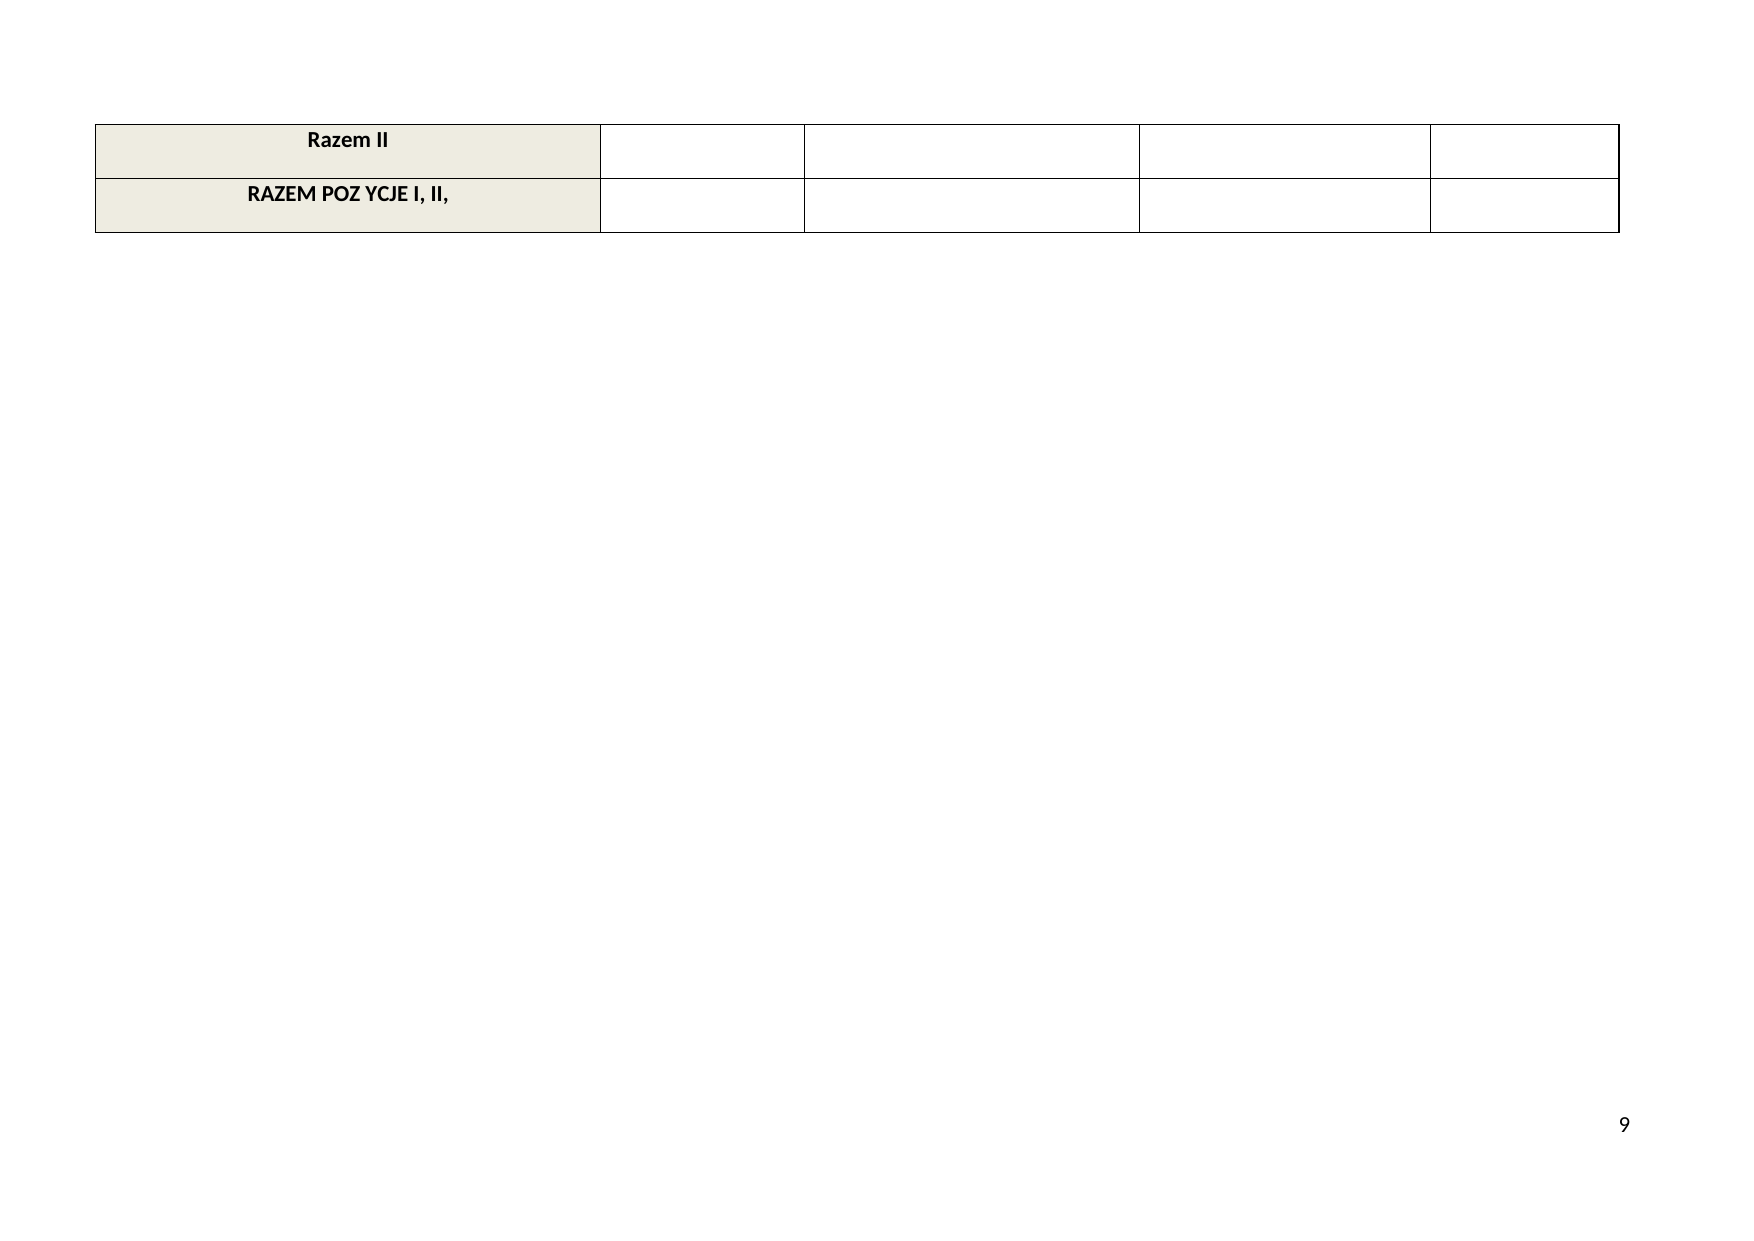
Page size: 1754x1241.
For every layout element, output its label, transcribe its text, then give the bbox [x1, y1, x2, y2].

table_cell [1140, 179, 1430, 232]
table_cell [601, 125, 804, 178]
table_cell [805, 125, 1139, 178]
table_cell [1431, 125, 1618, 178]
table_cell [805, 179, 1139, 232]
table_cell [1140, 125, 1430, 178]
table_cell [1431, 179, 1618, 232]
table_cell [601, 179, 804, 232]
table_cell Razem II [96, 125, 600, 178]
table_cell RAZEM POZ YCJE I, II, [96, 179, 600, 232]
